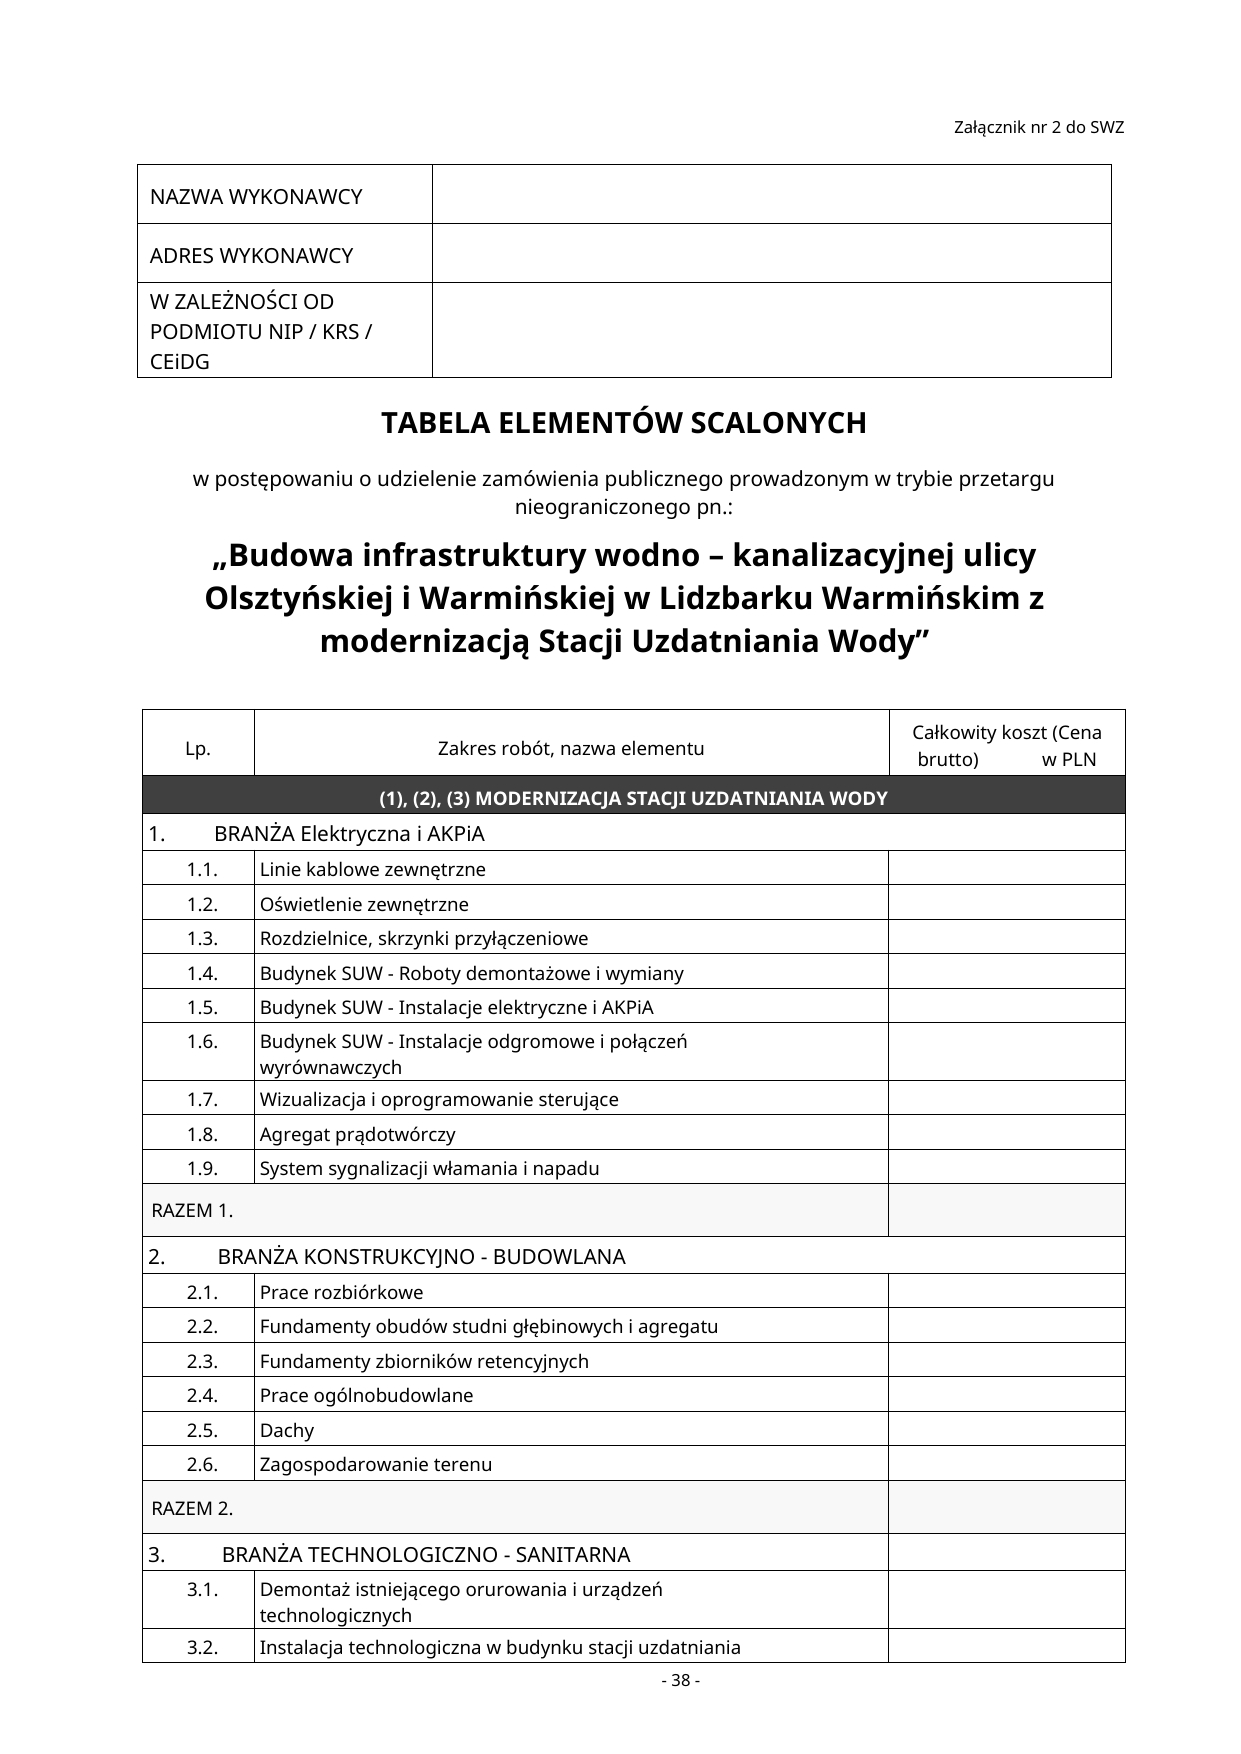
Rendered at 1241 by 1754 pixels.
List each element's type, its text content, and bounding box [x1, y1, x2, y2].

table_cell [889, 1629, 1125, 1662]
subtitle TABELA ELEMENTÓW SCALONYCH [124, 402, 1124, 442]
text Załącznik nr 2 do SWZ [121, 116, 1124, 138]
table_cell [889, 1571, 1125, 1628]
table_cell [889, 920, 1125, 953]
table_header Całkowity koszt (Cena brutto) w PLN [890, 710, 1125, 774]
table_cell Oświetlenie zewnętrzne [255, 885, 888, 919]
table_cell 1.5. [143, 989, 254, 1022]
table_cell [889, 1446, 1125, 1480]
table_cell [889, 1412, 1125, 1445]
table_cell [889, 1534, 1125, 1570]
table_cell [889, 1023, 1125, 1080]
table_cell System sygnalizacji włamania i napadu [255, 1150, 888, 1183]
table_cell 2.4. [143, 1377, 254, 1411]
table_cell (1), (2), (3) MODERNIZACJA STACJI UZDATNIANIA WODY [143, 776, 1125, 813]
text „Budowa infrastruktury wodno – kanalizacyjnej ulicy Olsztyńskiej i Warmińskiej w Lidzbarku Warmińskim z modernizacją Stacji Uzdatniania Wody” [124, 533, 1124, 661]
table_cell 2. BRANŻA KONSTRUKCYJNO - BUDOWLANA [143, 1237, 1125, 1273]
table_cell [889, 989, 1125, 1022]
table_cell Wizualizacja i oprogramowanie sterujące [255, 1081, 888, 1114]
table_cell 2.2. [143, 1308, 254, 1342]
table_cell [889, 1481, 1125, 1533]
table_header Lp. [143, 710, 254, 774]
table_cell [889, 1274, 1125, 1307]
table_cell [889, 1115, 1125, 1148]
table_cell 1.4. [143, 954, 254, 988]
table_cell [889, 1308, 1125, 1342]
table_cell 1.6. [143, 1023, 254, 1080]
table_cell Fundamenty zbiorników retencyjnych [255, 1343, 888, 1376]
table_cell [255, 1629, 888, 1662]
table_cell 1.8. [143, 1115, 254, 1148]
table_cell [889, 1081, 1125, 1114]
table_cell 2.6. [143, 1446, 254, 1480]
table_cell 3.1. [143, 1571, 254, 1628]
text w postępowaniu o udzielenie zamówienia publicznego prowadzonym w trybie przetargu nieograniczonego pn.: [123, 464, 1124, 521]
table_cell [889, 954, 1125, 988]
table_cell [889, 885, 1125, 919]
table_cell 3.2. [143, 1629, 254, 1662]
table_cell Zagospodarowanie terenu [255, 1446, 888, 1480]
table_header [433, 165, 1111, 223]
table_header NAZWA WYKONAWCY [138, 165, 432, 223]
table_cell 1.7. [143, 1081, 254, 1114]
table_cell Fundamenty obudów studni głębinowych i agregatu [255, 1308, 888, 1342]
table_cell 1.3. [143, 920, 254, 953]
table_cell [889, 1184, 1125, 1236]
table_cell Agregat prądotwórczy [255, 1115, 888, 1148]
table_header Zakres robót, nazwa elementu [255, 710, 889, 774]
table_cell 3. BRANŻA TECHNOLOGICZNO - SANITARNA [143, 1534, 888, 1570]
table_cell Demontaż istniejącego orurowania i urządzeń technologicznych [255, 1571, 888, 1628]
table_cell 1. BRANŻA Elektryczna i AKPiA [143, 814, 1125, 849]
table_cell Prace ogólnobudowlane [255, 1377, 888, 1411]
table_cell 1.1. [143, 851, 254, 884]
table_cell ADRES WYKONAWCY [138, 224, 432, 282]
table_cell [889, 1343, 1125, 1376]
table_cell RAZEM 1. [143, 1184, 888, 1236]
table_cell [889, 1377, 1125, 1411]
table_cell Prace rozbiórkowe [255, 1274, 888, 1307]
table_cell Budynek SUW - Instalacje odgromowe i połączeń wyrównawczych [255, 1023, 888, 1080]
table_cell [889, 1150, 1125, 1183]
table_cell Budynek SUW - Instalacje elektryczne i AKPiA [255, 989, 888, 1022]
table_cell [433, 224, 1111, 282]
table_cell W ZALEŻNOŚCI OD PODMIOTU NIP / KRS / CEiDG [138, 283, 432, 377]
table_cell Dachy [255, 1412, 888, 1445]
table_cell Linie kablowe zewnętrzne [255, 851, 888, 884]
table_cell RAZEM 2. [143, 1481, 888, 1533]
table_cell 1.9. [143, 1150, 254, 1183]
table_cell 2.3. [143, 1343, 254, 1376]
table_cell 1.2. [143, 885, 254, 919]
table_cell 2.5. [143, 1412, 254, 1445]
table_cell [433, 283, 1111, 377]
table_cell Rozdzielnice, skrzynki przyłączeniowe [255, 920, 888, 953]
table_cell [889, 851, 1125, 884]
table_cell Budynek SUW - Roboty demontażowe i wymiany [255, 954, 888, 988]
table_cell 2.1. [143, 1274, 254, 1307]
